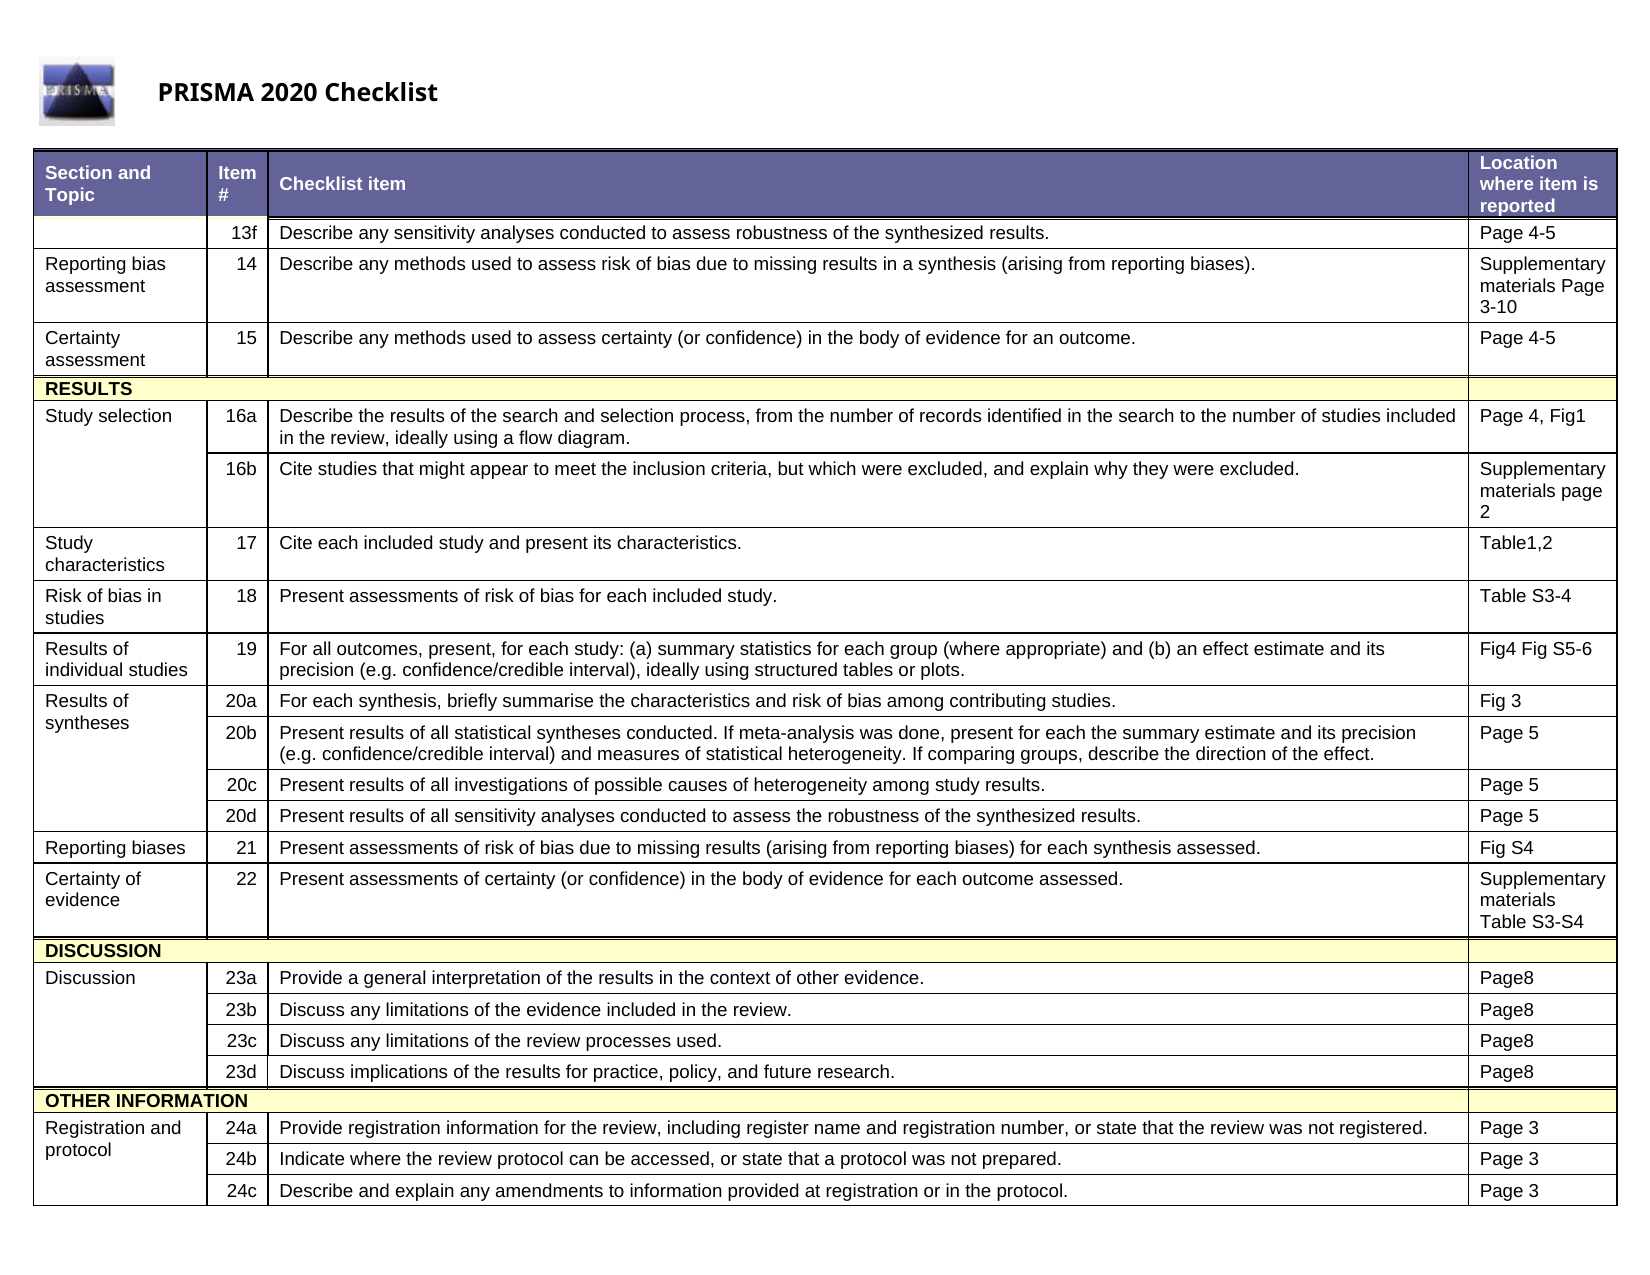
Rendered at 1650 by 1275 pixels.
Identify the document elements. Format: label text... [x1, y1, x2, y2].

picture [39, 56, 115, 126]
table_cell Present results of all statistical syntheses conducted. If meta-analysis was done, present for each the summary estimate and its precision (e.g. confidence/credible interval) and measures of statistical heterogeneity. If comparing groups, describe the direction of the effect. [269, 717, 1468, 769]
table_cell Present assessments of certainty (or confidence) in the body of evidence for each outcome assessed. [269, 864, 1468, 936]
table_cell 20c [208, 770, 267, 800]
table_header Section and Topic [34, 152, 206, 216]
table_cell 23c [208, 1025, 267, 1055]
table_cell Reporting bias assessment [34, 249, 206, 322]
table_cell 19 [208, 634, 267, 685]
table_cell 14 [208, 249, 267, 322]
table_cell Page 5 [1469, 717, 1616, 769]
table_cell Describe the results of the search and selection process, from the number of records identified in the search to the number of studies included in the review, ideally using a flow diagram. [269, 401, 1468, 452]
table_cell Describe any sensitivity analyses conducted to assess robustness of the synthesized results. [269, 220, 1468, 247]
table_cell 20d [208, 801, 267, 831]
table_cell 21 [208, 832, 267, 862]
table_cell Study selection [34, 401, 206, 527]
table_cell Risk of bias in studies [34, 581, 206, 632]
table_cell Page 3 [1469, 1144, 1616, 1174]
table_cell For all outcomes, present, for each study: (a) summary statistics for each group (where appropriate) and (b) an effect estimate and its precision (e.g. confidence/credible interval), ideally using structured tables or plots. [269, 634, 1468, 685]
table_cell 24c [208, 1175, 267, 1205]
table_cell Page 3 [1469, 1113, 1616, 1143]
table_cell 18 [208, 581, 267, 632]
table_cell Discuss any limitations of the evidence included in the review. [269, 994, 1468, 1024]
table_cell 20b [208, 717, 267, 769]
table_cell Results of syntheses [34, 686, 206, 831]
table_cell RESULTS [34, 378, 1468, 400]
table_cell 23d [208, 1056, 267, 1086]
table_cell Describe and explain any amendments to information provided at registration or in the protocol. [269, 1175, 1468, 1205]
table_cell Describe any methods used to assess certainty (or confidence) in the body of evidence for an outcome. [269, 323, 1468, 374]
table_cell 15 [208, 323, 267, 374]
table_cell Study characteristics [34, 528, 206, 579]
table_cell [1469, 378, 1616, 400]
table_cell 17 [208, 528, 267, 579]
table_cell Table1,2 [1469, 528, 1616, 579]
table_cell Page8 [1469, 994, 1616, 1024]
table_cell 13f [208, 219, 267, 247]
table_cell Page 4-5 [1469, 220, 1616, 247]
table_cell Present results of all sensitivity analyses conducted to assess the robustness of the synthesized results. [269, 801, 1468, 831]
table_cell Supplementary materials page 2 [1469, 454, 1616, 527]
table_cell Provide registration information for the review, including register name and registration number, or state that the review was not registered. [269, 1113, 1468, 1143]
table_cell Page 4-5 [1469, 323, 1616, 374]
table_cell Table S3-4 [1469, 581, 1616, 632]
table_cell Discuss implications of the results for practice, policy, and future research. [268, 1056, 1468, 1086]
table_cell Fig4 Fig S5-6 [1469, 634, 1616, 685]
table_cell Page8 [1469, 1025, 1616, 1055]
table_cell OTHER INFORMATION [34, 1090, 1468, 1112]
table_cell Page 5 [1469, 770, 1616, 800]
table_cell DISCUSSION [34, 940, 1468, 962]
table_cell Supplementary materials Table S3-S4 [1469, 864, 1616, 936]
table_cell [1469, 940, 1616, 962]
table_cell Results of individual studies [34, 634, 206, 685]
table_header Checklist item [269, 152, 1468, 216]
table_cell Supplementary materials Page 3-10 [1469, 249, 1616, 322]
table_cell Provide a general interpretation of the results in the context of other evidence. [269, 963, 1468, 993]
table_cell Page 3 [1469, 1175, 1616, 1205]
table_cell 24a [208, 1113, 267, 1143]
table_cell Cite each included study and present its characteristics. [269, 528, 1468, 579]
table_cell 16b [208, 454, 267, 527]
table_cell Page 4, Fig1 [1469, 401, 1616, 452]
table_cell Page8 [1469, 963, 1616, 993]
table_cell Discussion [34, 963, 206, 1086]
table_cell Page8 [1469, 1056, 1616, 1086]
table_cell [1469, 1090, 1616, 1112]
table_cell For each synthesis, briefly summarise the characteristics and risk of bias among contributing studies. [269, 686, 1468, 716]
table_cell Present assessments of risk of bias for each included study. [269, 581, 1468, 632]
table_cell Fig 3 [1469, 686, 1616, 716]
table_cell 22 [208, 864, 267, 936]
table_cell Registration and protocol [34, 1113, 206, 1205]
table_cell Certainty of evidence [34, 864, 206, 936]
table_cell Discuss any limitations of the review processes used. [269, 1025, 1468, 1055]
table_cell Indicate where the review protocol can be accessed, or state that a protocol was not prepared. [269, 1144, 1468, 1174]
table_cell Present results of all investigations of possible causes of heterogeneity among study results. [269, 770, 1468, 800]
table_cell Present assessments of risk of bias due to missing results (arising from reporting biases) for each synthesis assessed. [269, 832, 1468, 862]
table_cell 20a [208, 686, 267, 716]
table_cell Certainty assessment [34, 323, 206, 374]
table_cell Describe any methods used to assess risk of bias due to missing results in a synthesis (arising from reporting biases). [269, 249, 1468, 322]
table_cell Reporting biases [34, 832, 206, 862]
table_cell 23b [208, 994, 267, 1024]
table_cell 16a [208, 401, 267, 452]
table_cell 24b [208, 1144, 267, 1174]
table_cell 23a [208, 963, 267, 993]
table_cell Fig S4 [1469, 832, 1616, 862]
table_header Item # [208, 152, 267, 216]
table_header Location where item is reported [1469, 152, 1616, 216]
table_cell Page 5 [1469, 801, 1616, 831]
table_cell Cite studies that might appear to meet the inclusion criteria, but which were excluded, and explain why they were excluded. [269, 454, 1468, 527]
